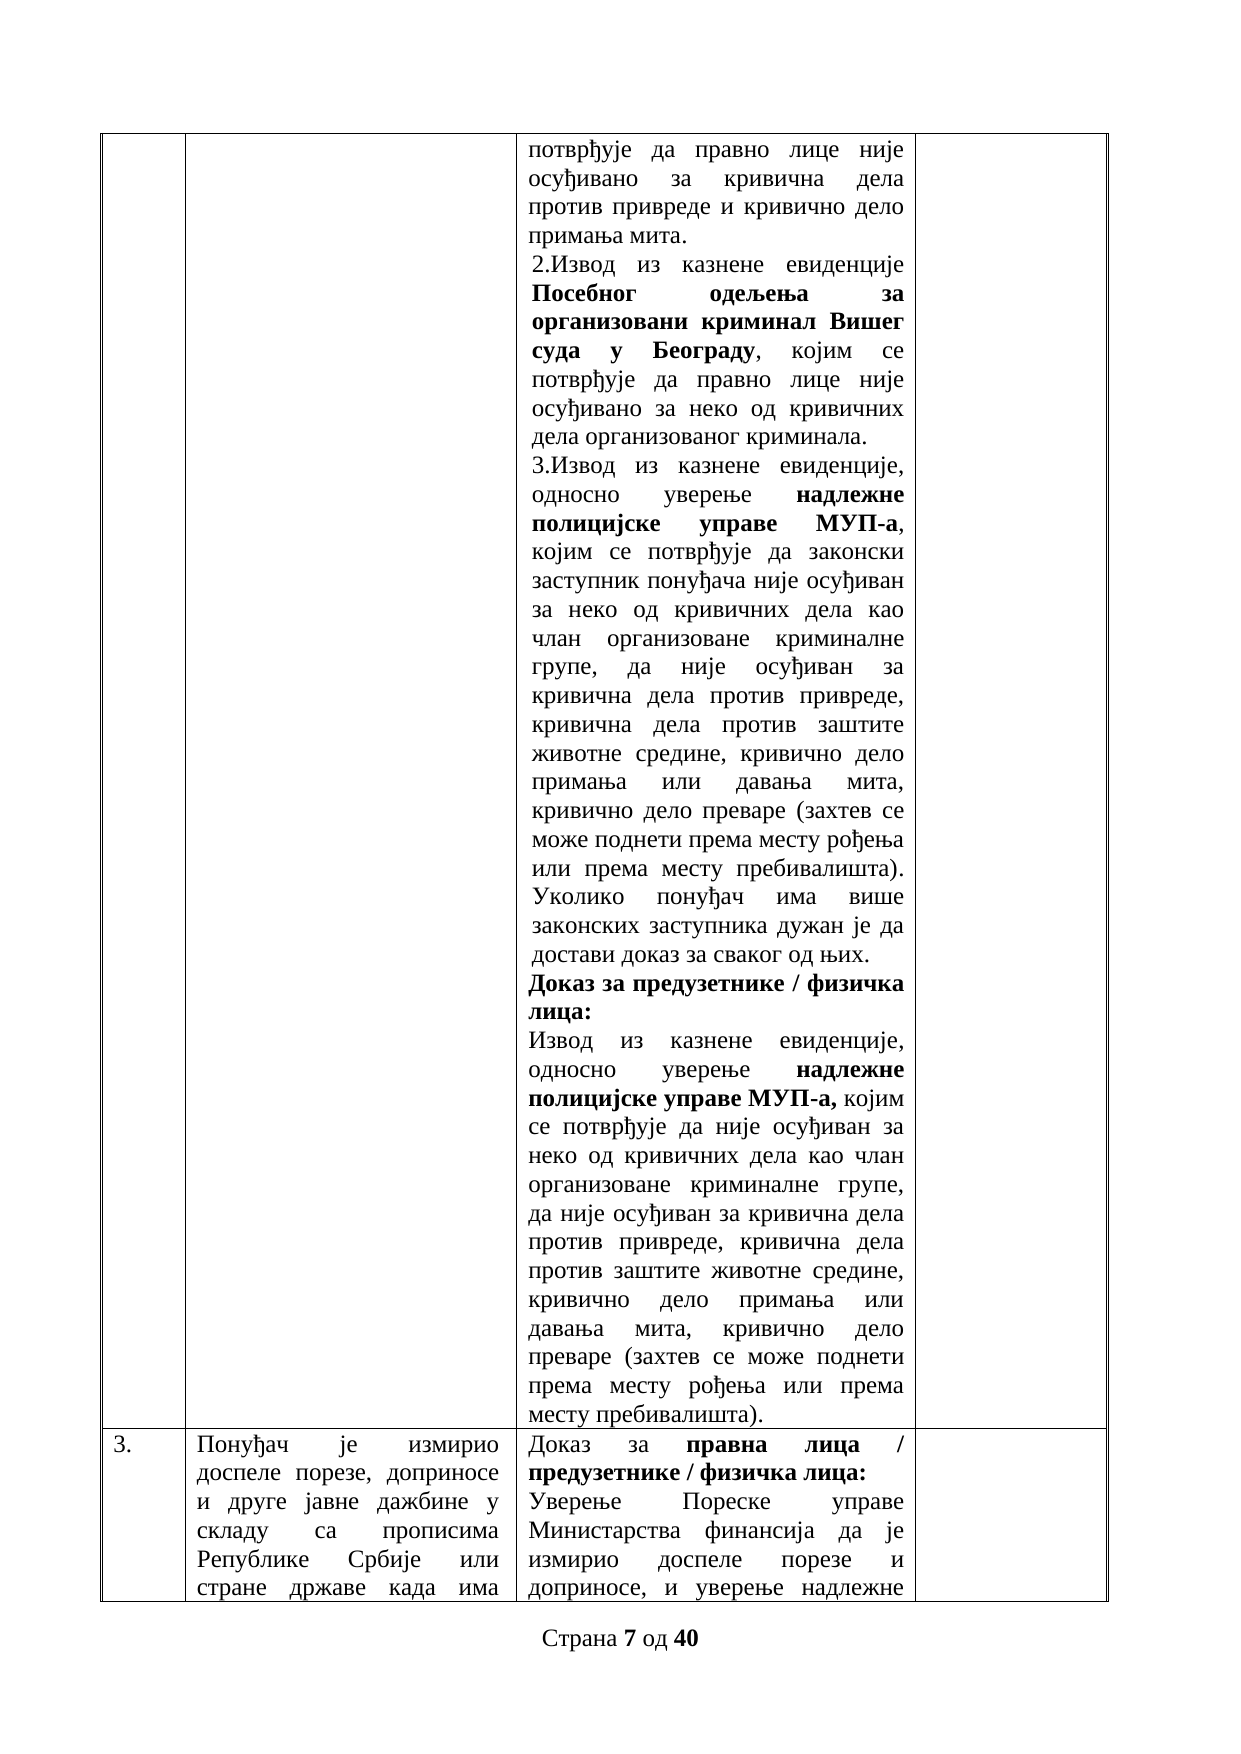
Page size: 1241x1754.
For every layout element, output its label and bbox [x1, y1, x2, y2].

table_cell [916, 134, 1106, 1428]
table_cell [103, 1429, 185, 1601]
table_cell [103, 134, 185, 1428]
table_cell [517, 134, 915, 1428]
table_cell [916, 1429, 1106, 1601]
table_cell [186, 1429, 516, 1601]
table_cell [517, 1429, 915, 1601]
table_cell [186, 134, 516, 1428]
